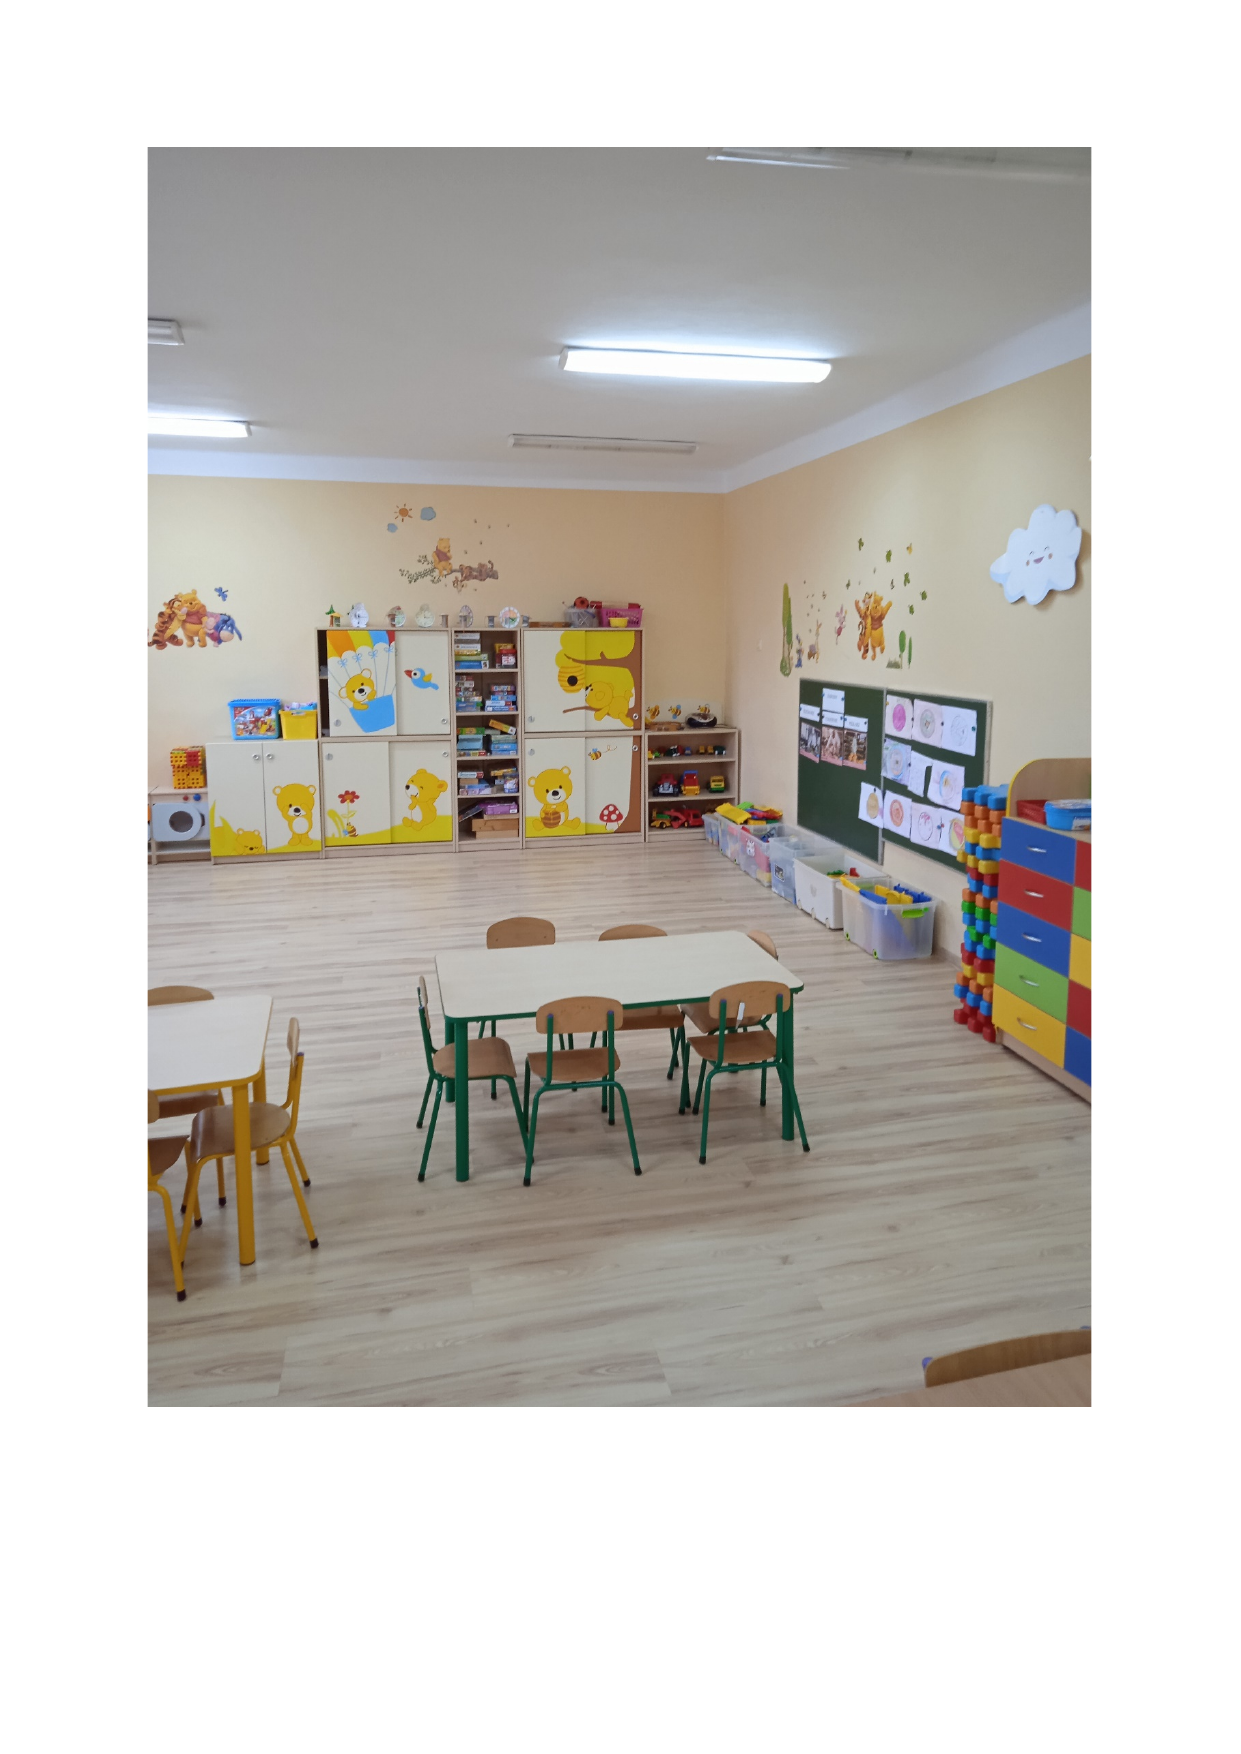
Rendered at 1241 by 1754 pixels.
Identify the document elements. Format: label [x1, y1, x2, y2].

picture [147, 147, 1092, 1407]
